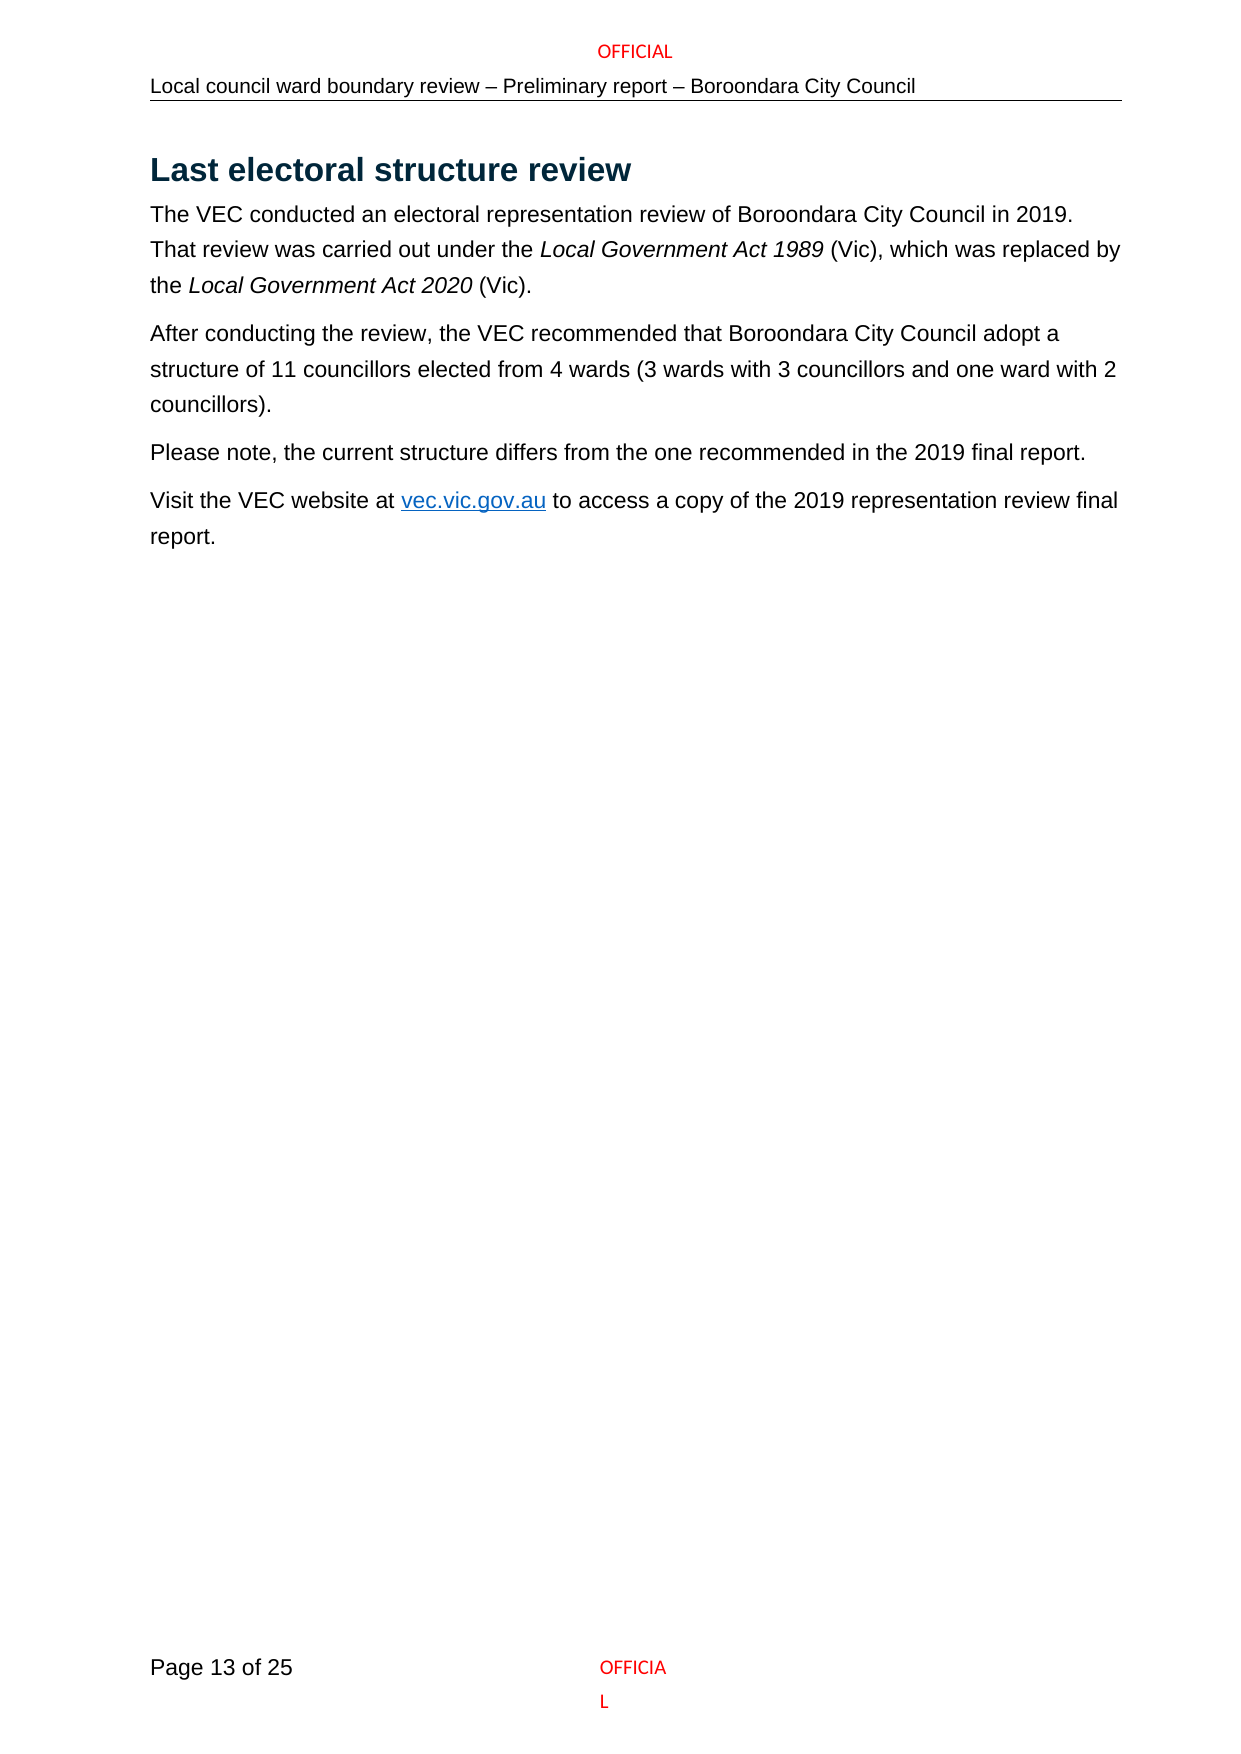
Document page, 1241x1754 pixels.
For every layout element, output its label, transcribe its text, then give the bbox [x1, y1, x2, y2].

text Visit the VEC website at vec.vic.gov.au to access a copy of the 2019 representation review final report. [150, 487, 1122, 549]
text The VEC conducted an electoral representation review of Boroondara City Council in 2019. That review was carried out under the Local Government Act 1989 (Vic), which was replaced by the Local Government Act 2020 (Vic). [150, 201, 1122, 298]
subtitle Last electoral structure review [150, 150, 1122, 188]
text After conducting the review, the VEC recommended that Boroondara City Council adopt a structure of 11 councillors elected from 4 wards (3 wards with 3 councillors and one ward with 2 councillors). [150, 320, 1122, 417]
text Please note, the current structure differs from the one recommended in the 2019 final report. [150, 439, 1122, 465]
